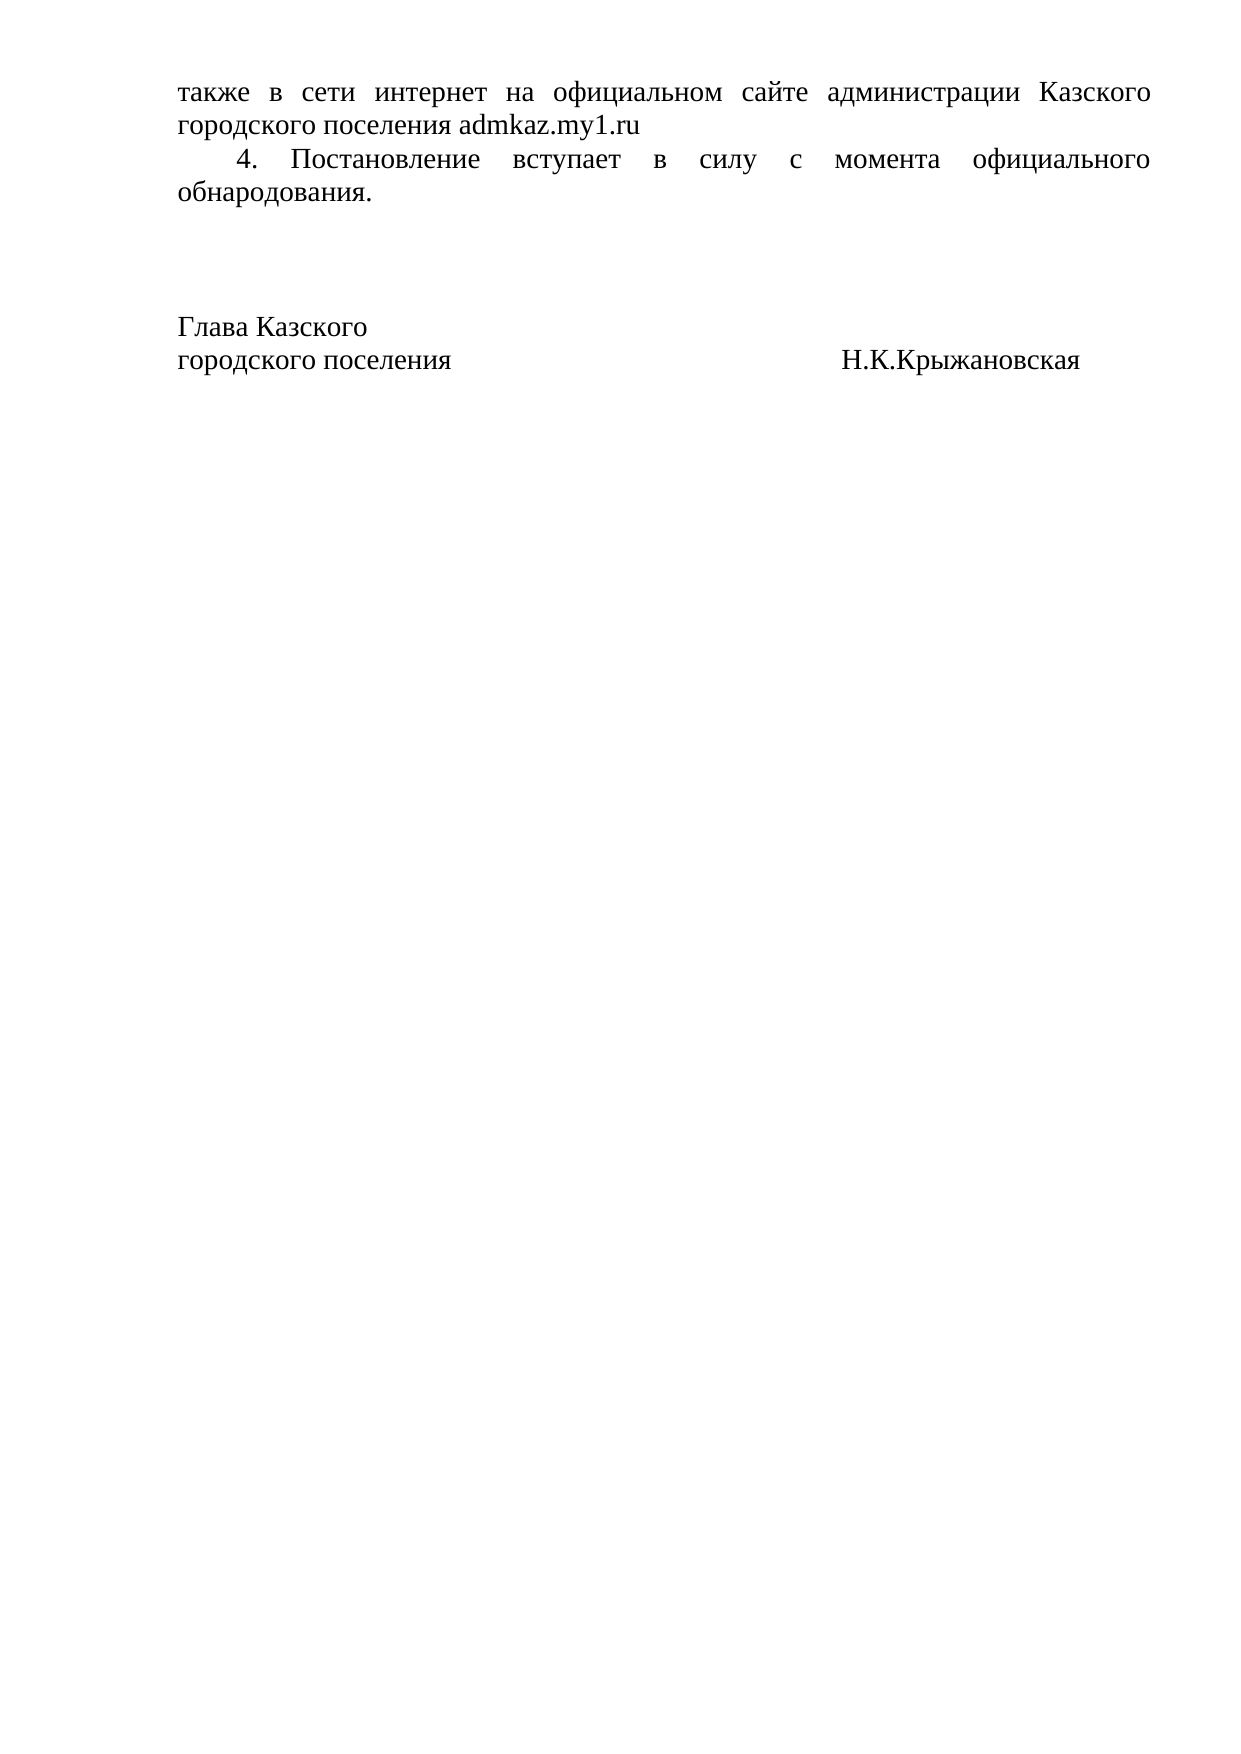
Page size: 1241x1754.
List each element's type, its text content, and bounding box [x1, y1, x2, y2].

text 4. Постановление вступает в силу с момента официального обнародования. [177, 141, 1152, 208]
text городского поселения Н.К.Крыжановская [177, 342, 1152, 376]
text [177, 74, 1152, 141]
text Глава Казского [177, 309, 1152, 342]
